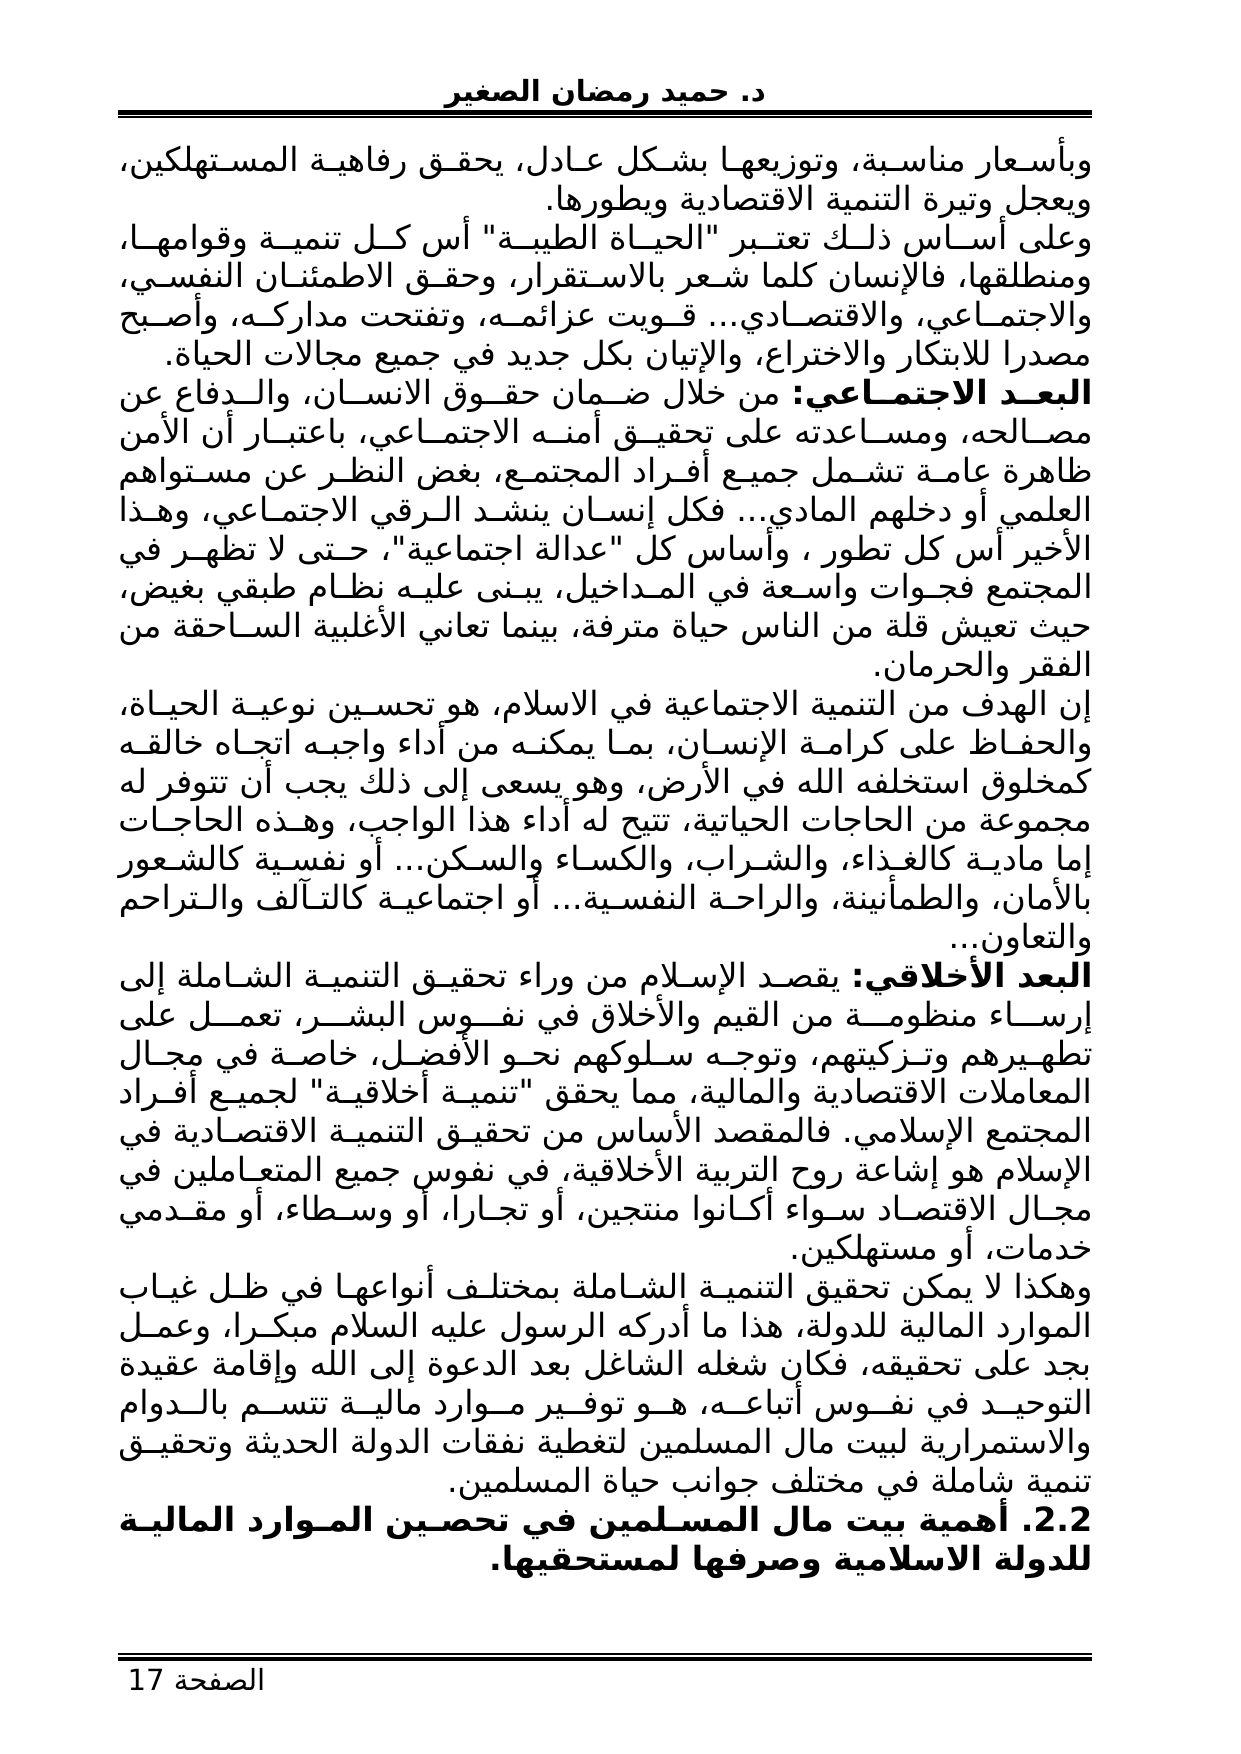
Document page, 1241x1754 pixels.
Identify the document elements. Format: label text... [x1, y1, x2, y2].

text وهكذا لا يمكن تحقيق التنمية الشاملة بمختلف أنواعها في ظل غياب الموارد المالية للدولة، هذا ما أدركه الرسول عليه السلام مبكرا، وعمل بجد على تحقيقه، فكان شغله الشاغل بعد الدعوة إلى الله وإقامة عقيدة التوحيد في نفوس أتباعه، هو توفير موارد مالية تتسم بالدوام والاستمرارية لبيت مال المسلمين لتغطية نفقات الدولة الحديثة وتحقيق تنمية شاملة في مختلف جوانب حياة المسلمين. [118, 1267, 1092, 1500]
text 2.2. أهمية بيت مال المسلمين في تحصين الموارد المالية للدولة الاسلامية وصرفها لمستحقيها. [118, 1500, 1092, 1578]
text وعلى أساس ذلك تعتبر "الحياة الطيبة" أس كل تنمية وقوامها، ومنطلقها، فالإنسان كلما شعر بالاستقرار، وحقق الاطمئنان النفسي، والاجتماعي، والاقتصادي... قويت عزائمه، وتفتحت مداركه، وأصبح مصدرا للابتكار والاختراع، والإتيان بكل جديد في جميع مجالات الحياة. [118, 218, 1092, 373]
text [118, 140, 1092, 218]
text إن الهدف من التنمية الاجتماعية في الاسلام، هو تحسين نوعية الحياة، والحفاظ على كرامة الإنسان، بما يمكنه من أداء واجبه اتجاه خالقه كمخلوق استخلفه الله في الأرض، وهو يسعى إلى ذلك يجب أن تتوفر له مجموعة من الحاجات الحياتية، تتيح له أداء هذا الواجب، وهذه الحاجات إما مادية كالغذاء، والشراب، والكساء والسكن... أو نفسية كالشعور بالأمان، والطمأنينة، والراحة النفسية... أو اجتماعية كالتآلف والتراحم والتعاون... [118, 684, 1092, 956]
text البعد الاجتماعي: من خلال ضمان حقوق الانسان، والدفاع عن مصالحه، ومساعدته على تحقيق أمنه الاجتماعي، باعتبار أن الأمن ظاهرة عامة تشمل جميع أفراد المجتمع، بغض النظر عن مستواهم العلمي أو دخلهم المادي... فكل إنسان ينشد الرقي الاجتماعي، وهذا الأخير أس كل تطور ، وأساس كل "عدالة اجتماعية"، حتى لا تظهر في المجتمع فجوات واسعة في المداخيل، يبنى عليه نظام طبقي بغيض، حيث تعيش قلة من الناس حياة مترفة، بينما تعاني الأغلبية الساحقة من الفقر والحرمان. [118, 373, 1092, 684]
text البعد الأخلاقي: يقصد الإسلام من وراء تحقيق التنمية الشاملة إلى إرساء منظومة من القيم والأخلاق في نفوس البشر، تعمل على تطهيرهم وتزكيتهم، وتوجه سلوكهم نحو الأفضل، خاصة في مجال المعاملات الاقتصادية والمالية، مما يحقق "تنمية أخلاقية" لجميع أفراد المجتمع الإسلامي. فالمقصد الأساس من تحقيق التنمية الاقتصادية في الإسلام هو إشاعة روح التربية الأخلاقية، في نفوس جميع المتعاملين في مجال الاقتصاد سواء أكانوا منتجين، أو تجارا، أو وسطاء، أو مقدمي خدمات، أو مستهلكين. [118, 956, 1092, 1267]
